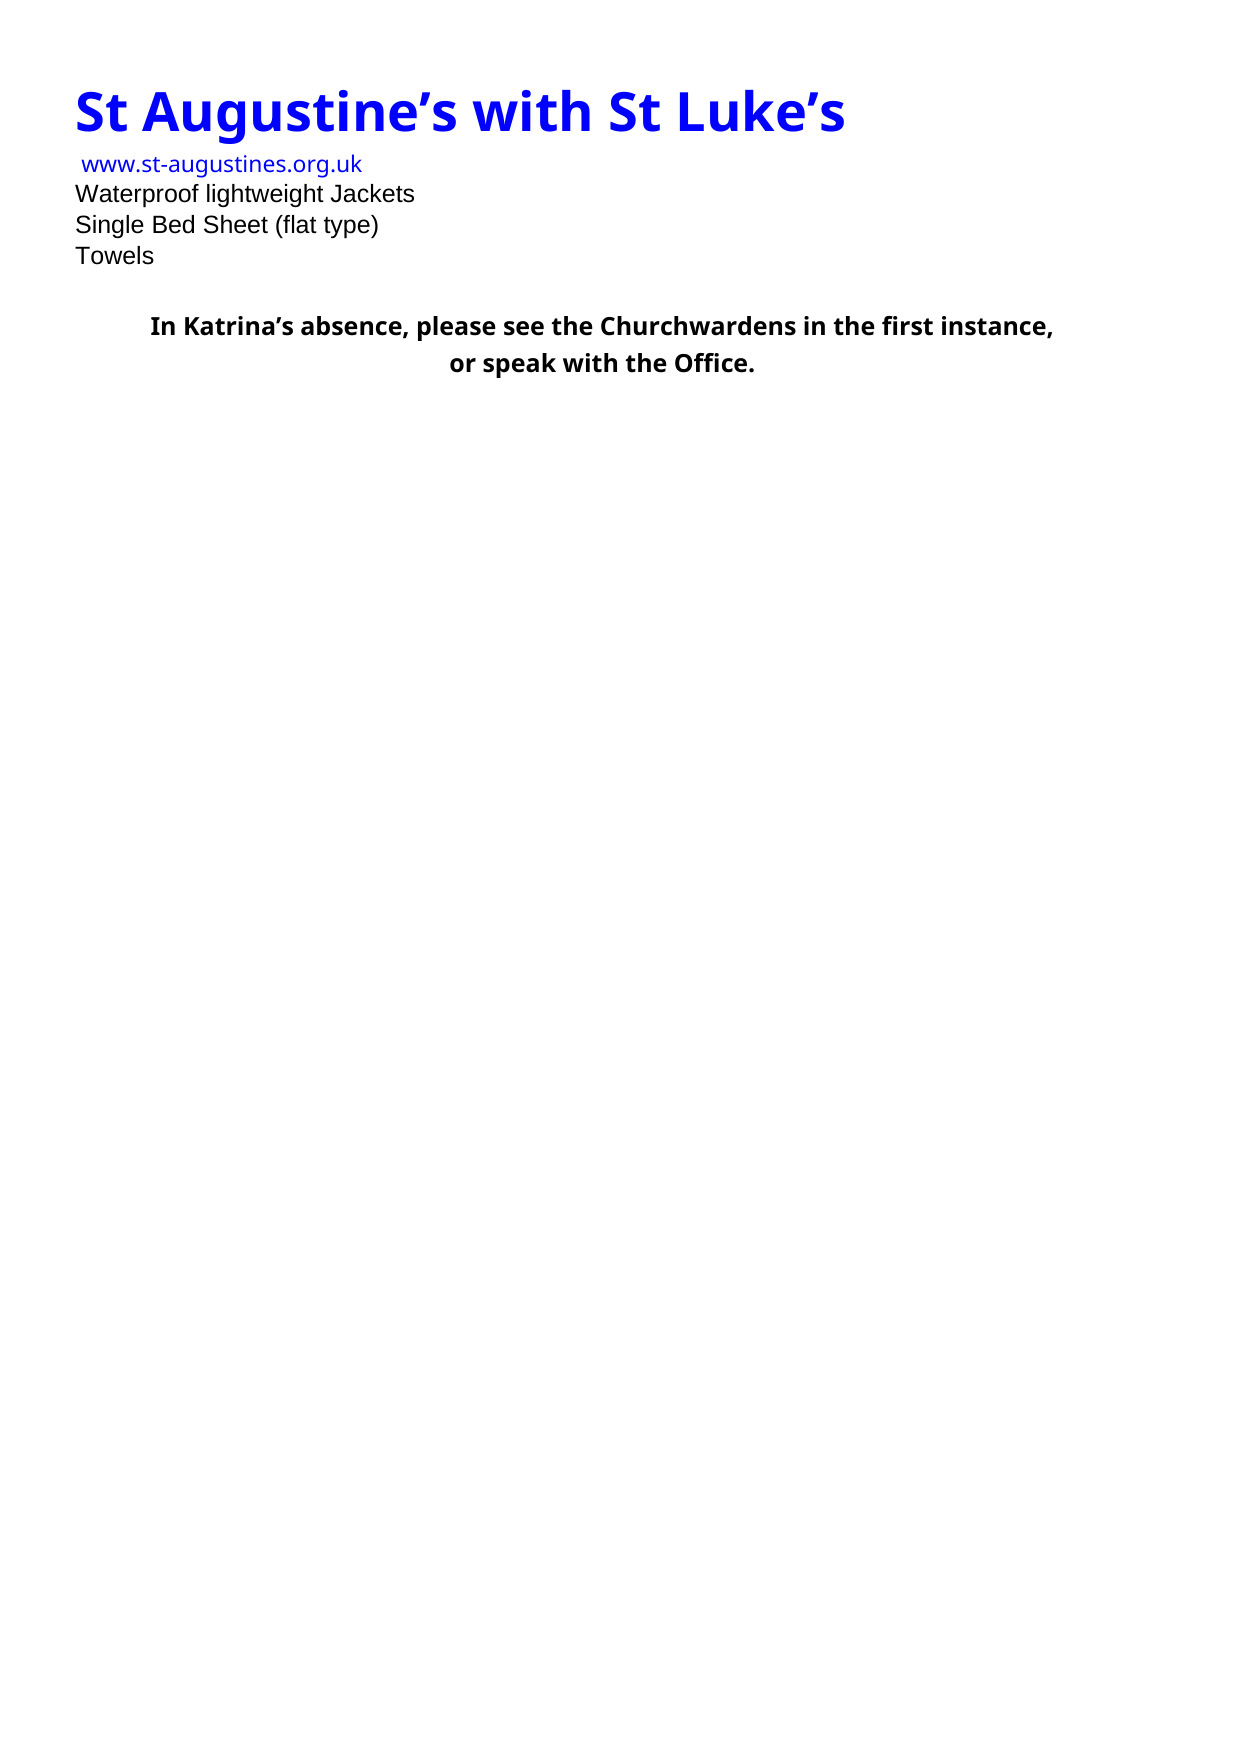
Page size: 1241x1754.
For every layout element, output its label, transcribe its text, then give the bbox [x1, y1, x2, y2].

text Towels [39, 241, 1165, 269]
text or speak with the Office. [39, 345, 1165, 379]
text Single Bed Sheet (flat type) [39, 210, 1165, 238]
text Waterproof lightweight Jackets [39, 179, 1165, 207]
text In Katrina’s absence, please see the Churchwardens in the first instance, [39, 309, 1165, 343]
